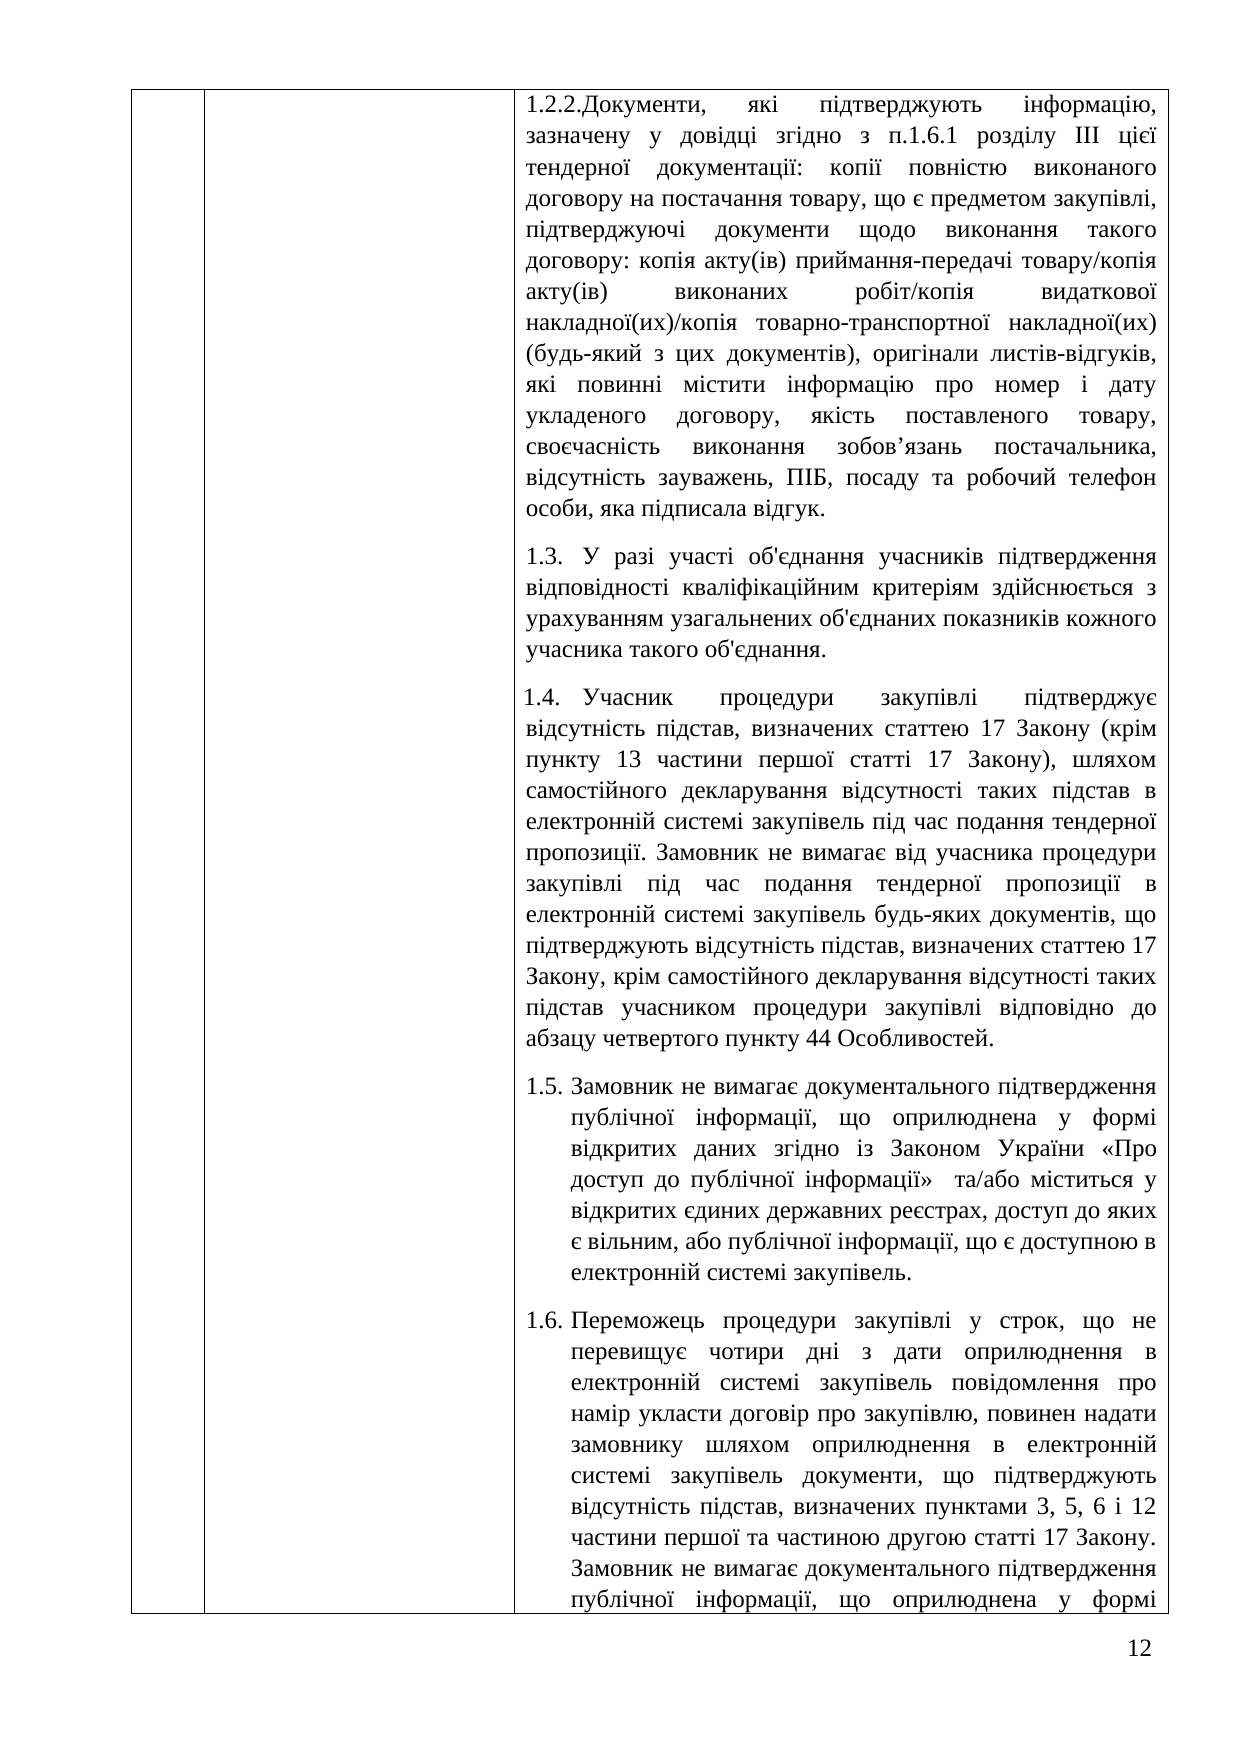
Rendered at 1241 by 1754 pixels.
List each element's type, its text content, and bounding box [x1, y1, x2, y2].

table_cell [205, 90, 514, 1613]
table_cell 5 [132, 90, 204, 1613]
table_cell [515, 90, 1168, 1613]
